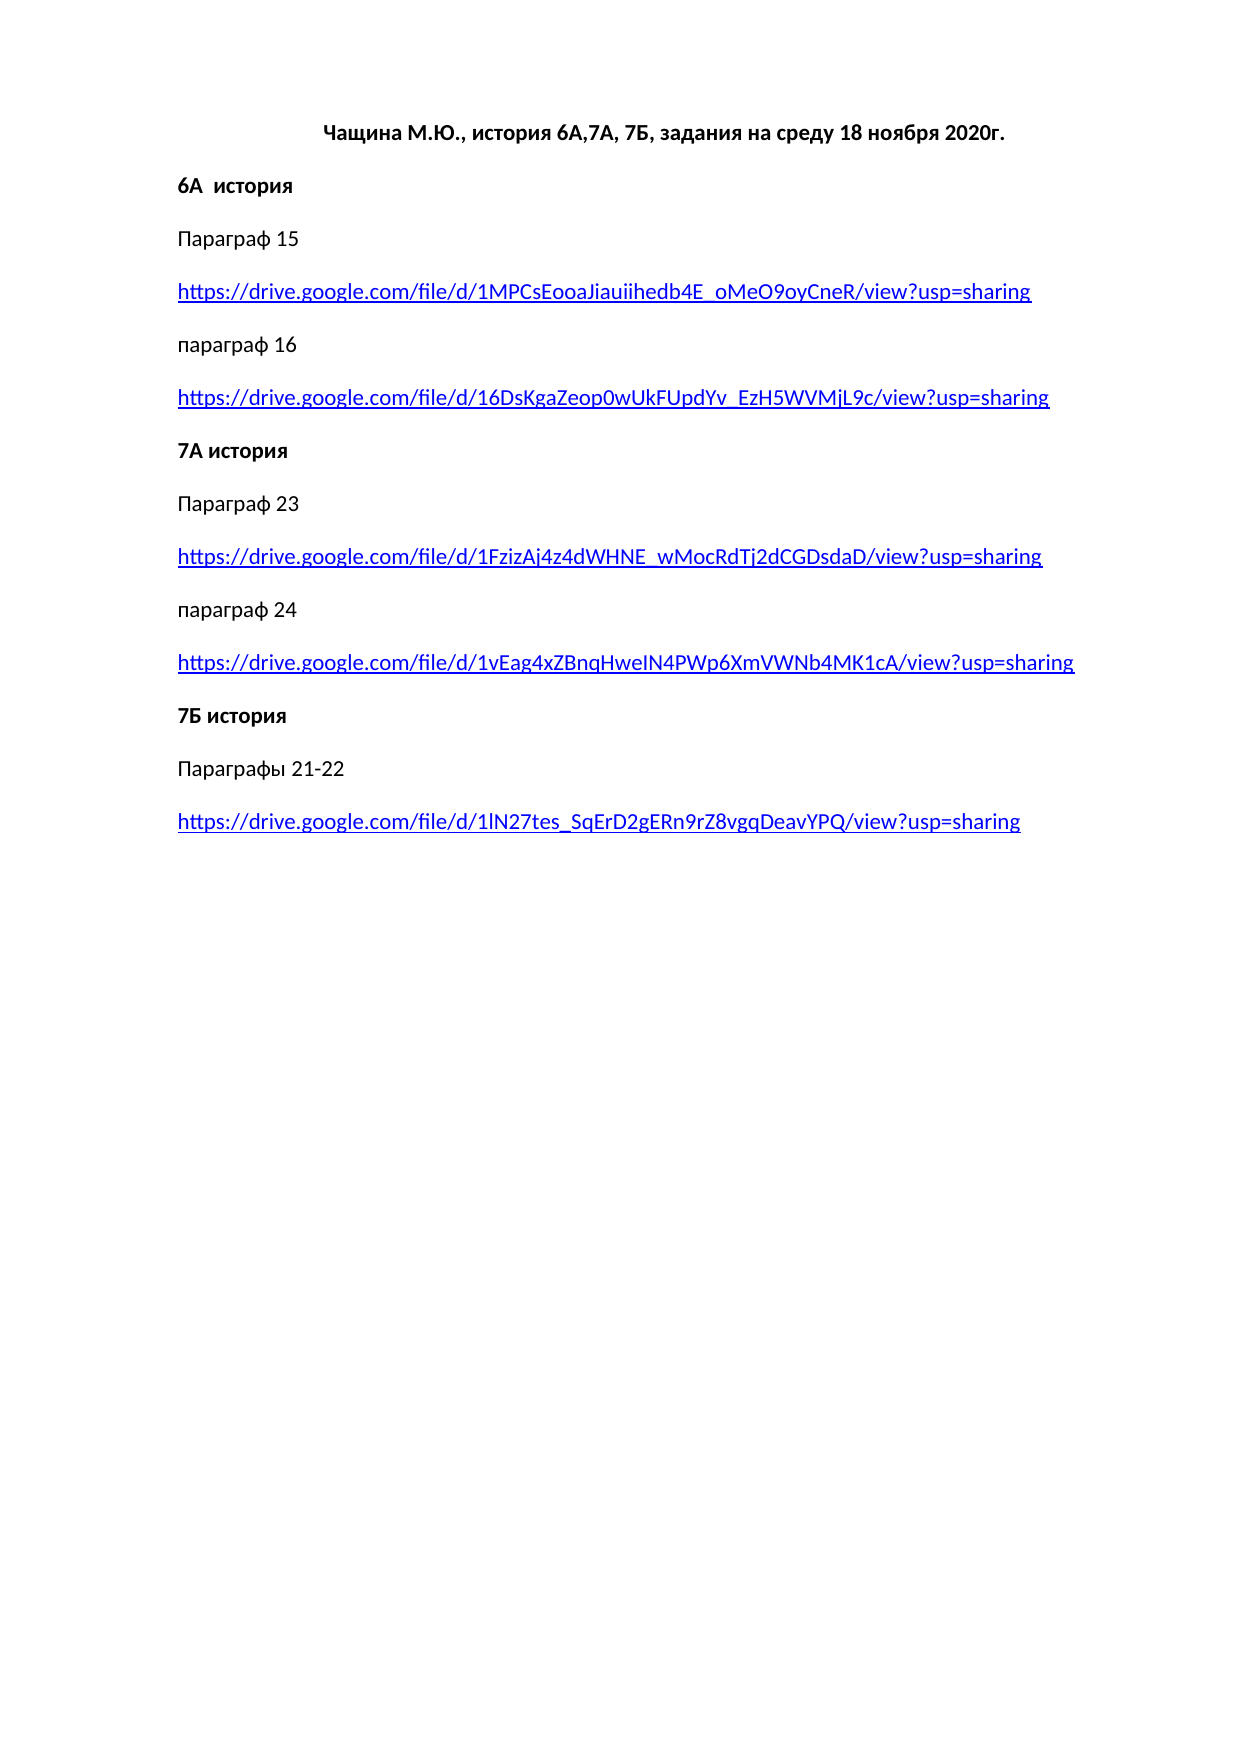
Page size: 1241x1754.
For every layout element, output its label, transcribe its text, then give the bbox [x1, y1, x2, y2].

text https://drive.google.com/file/d/16DsKgaZeop0wUkFUpdYv_EzH5WVMjL9c/view?usp=sharing [177, 383, 1152, 411]
text https://drive.google.com/file/d/1MPCsEooaJiauiihedb4E_oMeO9oyCneR/view?usp=sharing [177, 277, 1152, 305]
text 7А история [177, 436, 1152, 464]
text Параграф 15 [177, 224, 1152, 252]
text 6А история [177, 171, 1152, 199]
text Параграфы 21-22 [177, 754, 1152, 782]
text https://drive.google.com/file/d/1lN27tes_SqErD2gERn9rZ8vgqDeavYPQ/view?usp=sharing [177, 807, 1152, 835]
text https://drive.google.com/file/d/1vEag4xZBnqHweIN4PWp6XmVWNb4MK1cA/view?usp=sharing [177, 648, 1152, 676]
text Параграф 23 [177, 489, 1152, 517]
text параграф 24 [177, 595, 1152, 623]
text 7Б история [177, 701, 1152, 729]
text параграф 16 [177, 330, 1152, 358]
text Чащина М.Ю., история 6А,7А, 7Б, задания на среду 18 ноября 2020г. [177, 118, 1152, 146]
text https://drive.google.com/file/d/1FzizAj4z4dWHNE_wMocRdTj2dCGDsdaD/view?usp=sharing [177, 542, 1152, 570]
